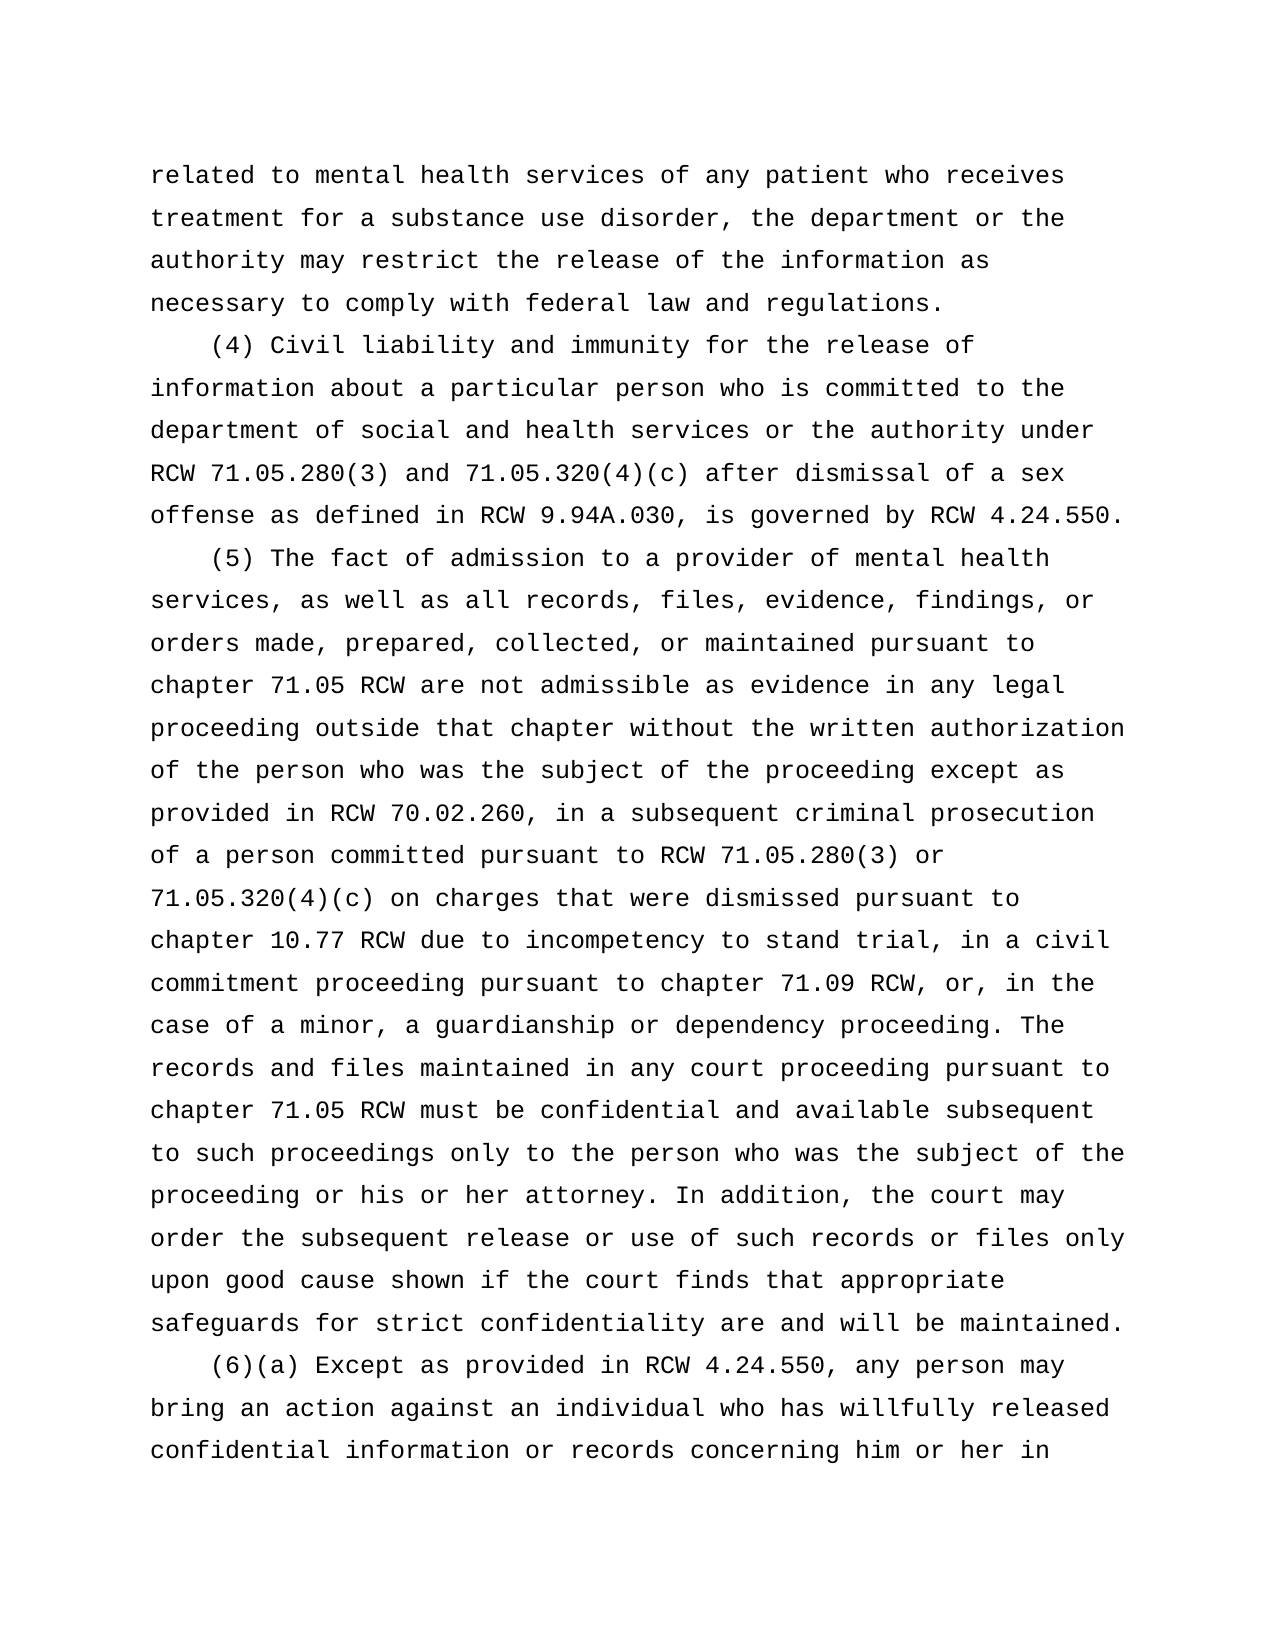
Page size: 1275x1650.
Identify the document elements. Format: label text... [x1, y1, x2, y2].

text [150, 150, 1125, 320]
text (5) The fact of admission to a provider of mental health services, as well as all records, files, evidence, findings, or orders made, prepared, collected, or maintained pursuant to chapter 71.05 RCW are not admissible as evidence in any legal proceeding outside that chapter without the written authorization of the person who was the subject of the proceeding except as provided in RCW 70.02.260, in a subsequent criminal prosecution of a person committed pursuant to RCW 71.05.280(3) or 71.05.320(4)(c) on charges that were dismissed pursuant to chapter 10.77 RCW due to incompetency to stand trial, in a civil commitment proceeding pursuant to chapter 71.09 RCW, or, in the case of a minor, a guardianship or dependency proceeding. The records and files maintained in any court proceeding pursuant to chapter 71.05 RCW must be confidential and available subsequent to such proceedings only to the person who was the subject of the proceeding or his or her attorney. In addition, the court may order the subsequent release or use of such records or files only upon good cause shown if the court finds that appropriate safeguards for strict confidentiality are and will be maintained. [150, 532, 1125, 1340]
text (4) Civil liability and immunity for the release of information about a particular person who is committed to the department of social and health services or the authority under RCW 71.05.280(3) and 71.05.320(4)(c) after dismissal of a sex offense as defined in RCW 9.94A.030, is governed by RCW 4.24.550. [150, 320, 1125, 532]
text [150, 1340, 1125, 1467]
